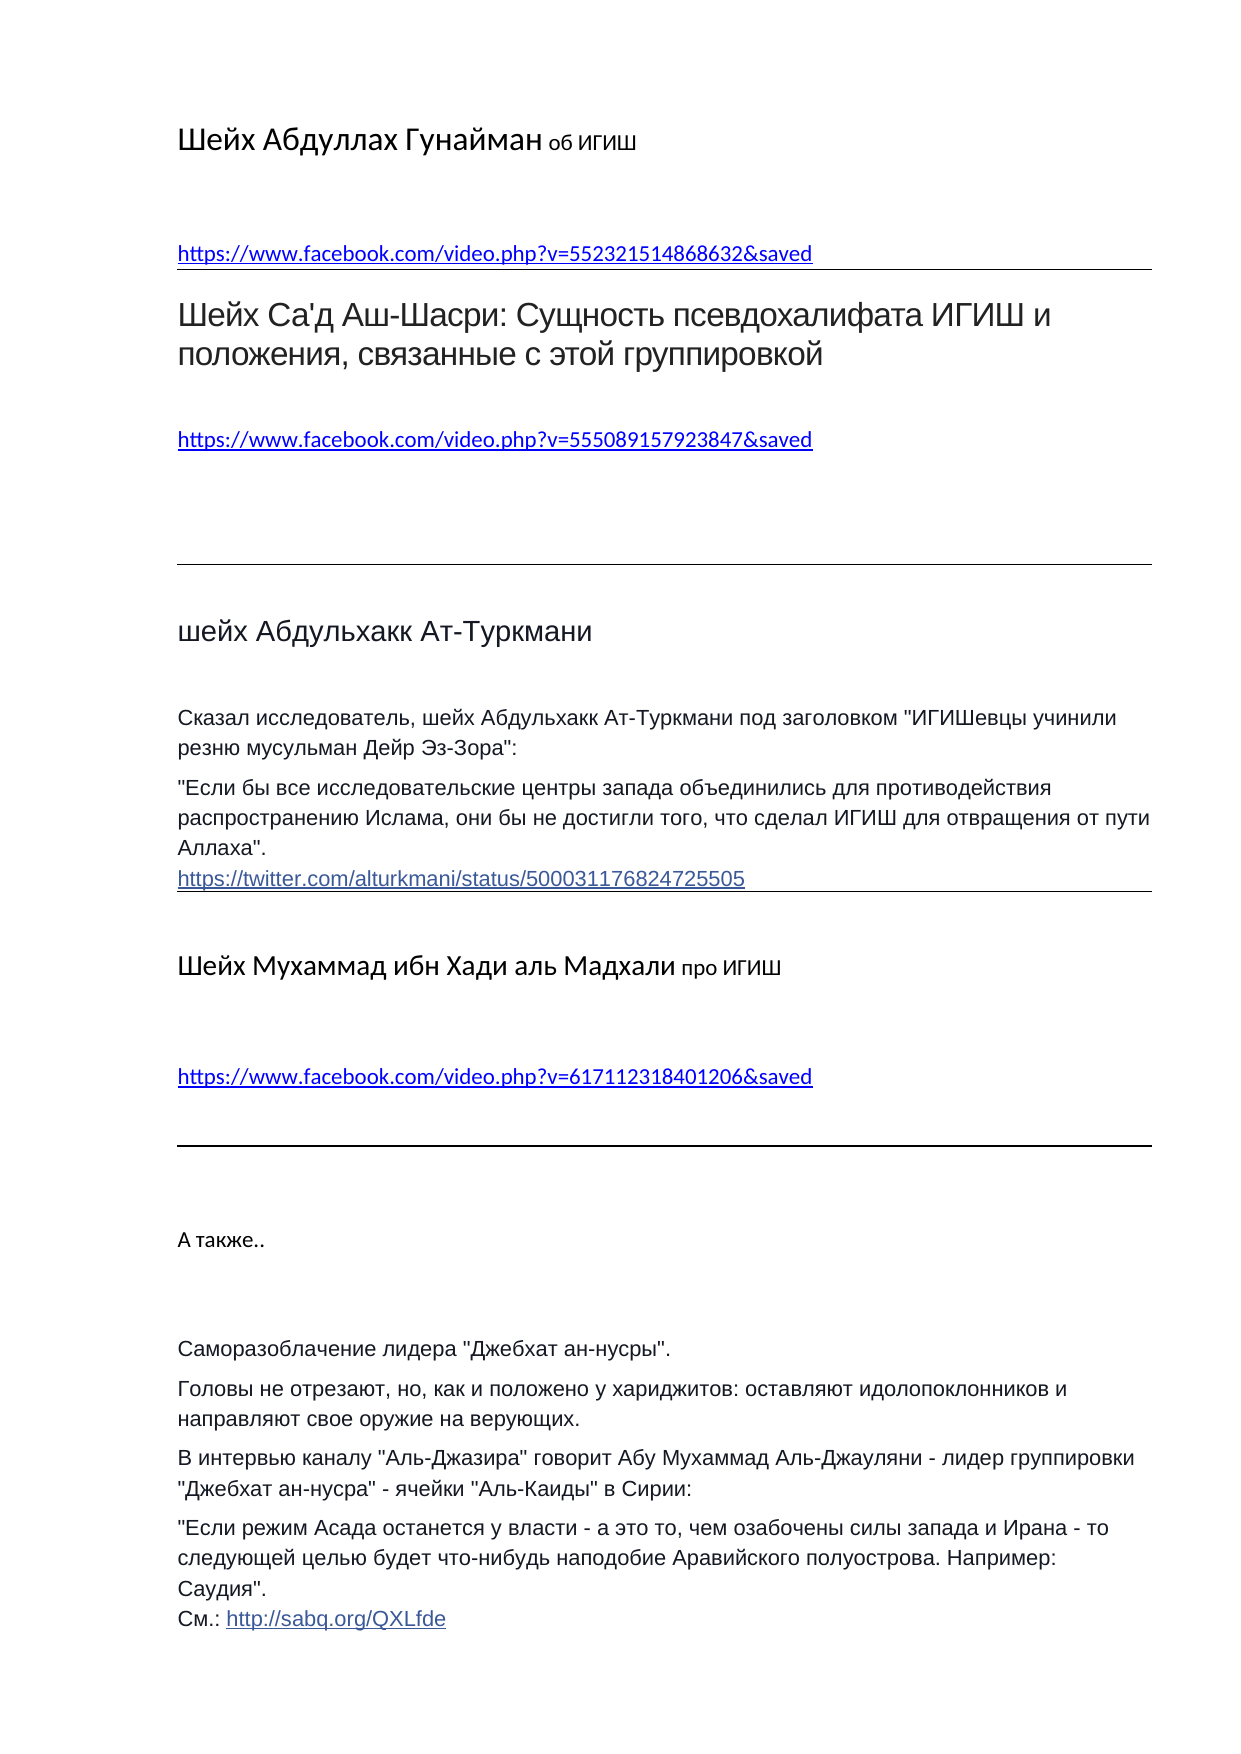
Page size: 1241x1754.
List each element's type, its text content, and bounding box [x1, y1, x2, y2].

text "Если бы все исследовательские центры запада объединились для противодействия распространению Ислама, они бы не достигли того, что сделал ИГИШ для отвращения от пути Аллаха". https://twitter.com/alturkmani/status/500031176824725505 [177, 770, 1152, 891]
text Головы не отрезают, но, как и положено у хариджитов: оставляют идолопоклонников и направляют свое оружие на верующих. [177, 1370, 1152, 1431]
subtitle Шейх Са'д Аш-Шасри: Сущность псевдохалифата ИГИШ и положения, связанные с этой группировкой [177, 295, 1152, 372]
text В интервью каналу "Аль-Джазира" говорит Абу Мухаммад Аль-Джауляни - лидер группировки "Джебхат ан-нусра" - ячейки "Аль-Каиды" в Сирии: [177, 1440, 1152, 1501]
text шейх Абдульхакк Ат-Туркмани [177, 614, 1152, 648]
text https://www.facebook.com/video.php?v=555089157923847&saved [177, 425, 1152, 453]
text А также.. [177, 1225, 1152, 1253]
text Сказал исследователь, шейх Абдульхакк Ат-Туркмани под заголовком "ИГИШевцы учинили резню мусульман Дейр Эз-Зора": [177, 700, 1152, 760]
text "Если режим Асада останется у власти - а это то, чем озабочены силы запада и Ирана - то следующей целью будет что-нибудь наподобие Аравийского полуострова. Например: Саудия". См.: http://sabq.org/QXLfde [177, 1510, 1152, 1631]
text https://www.facebook.com/video.php?v=552321514868632&saved [177, 239, 1152, 269]
text Шейх Абдуллах Гунайман об ИГИШ [177, 118, 1152, 159]
text Шейх Мухаммад ибн Хади аль Мадхали про ИГИШ [177, 944, 1152, 983]
text Саморазоблачение лидера "Джебхат ан-нусры". [177, 1331, 1152, 1361]
text https://www.facebook.com/video.php?v=617112318401206&saved [177, 1058, 1152, 1090]
